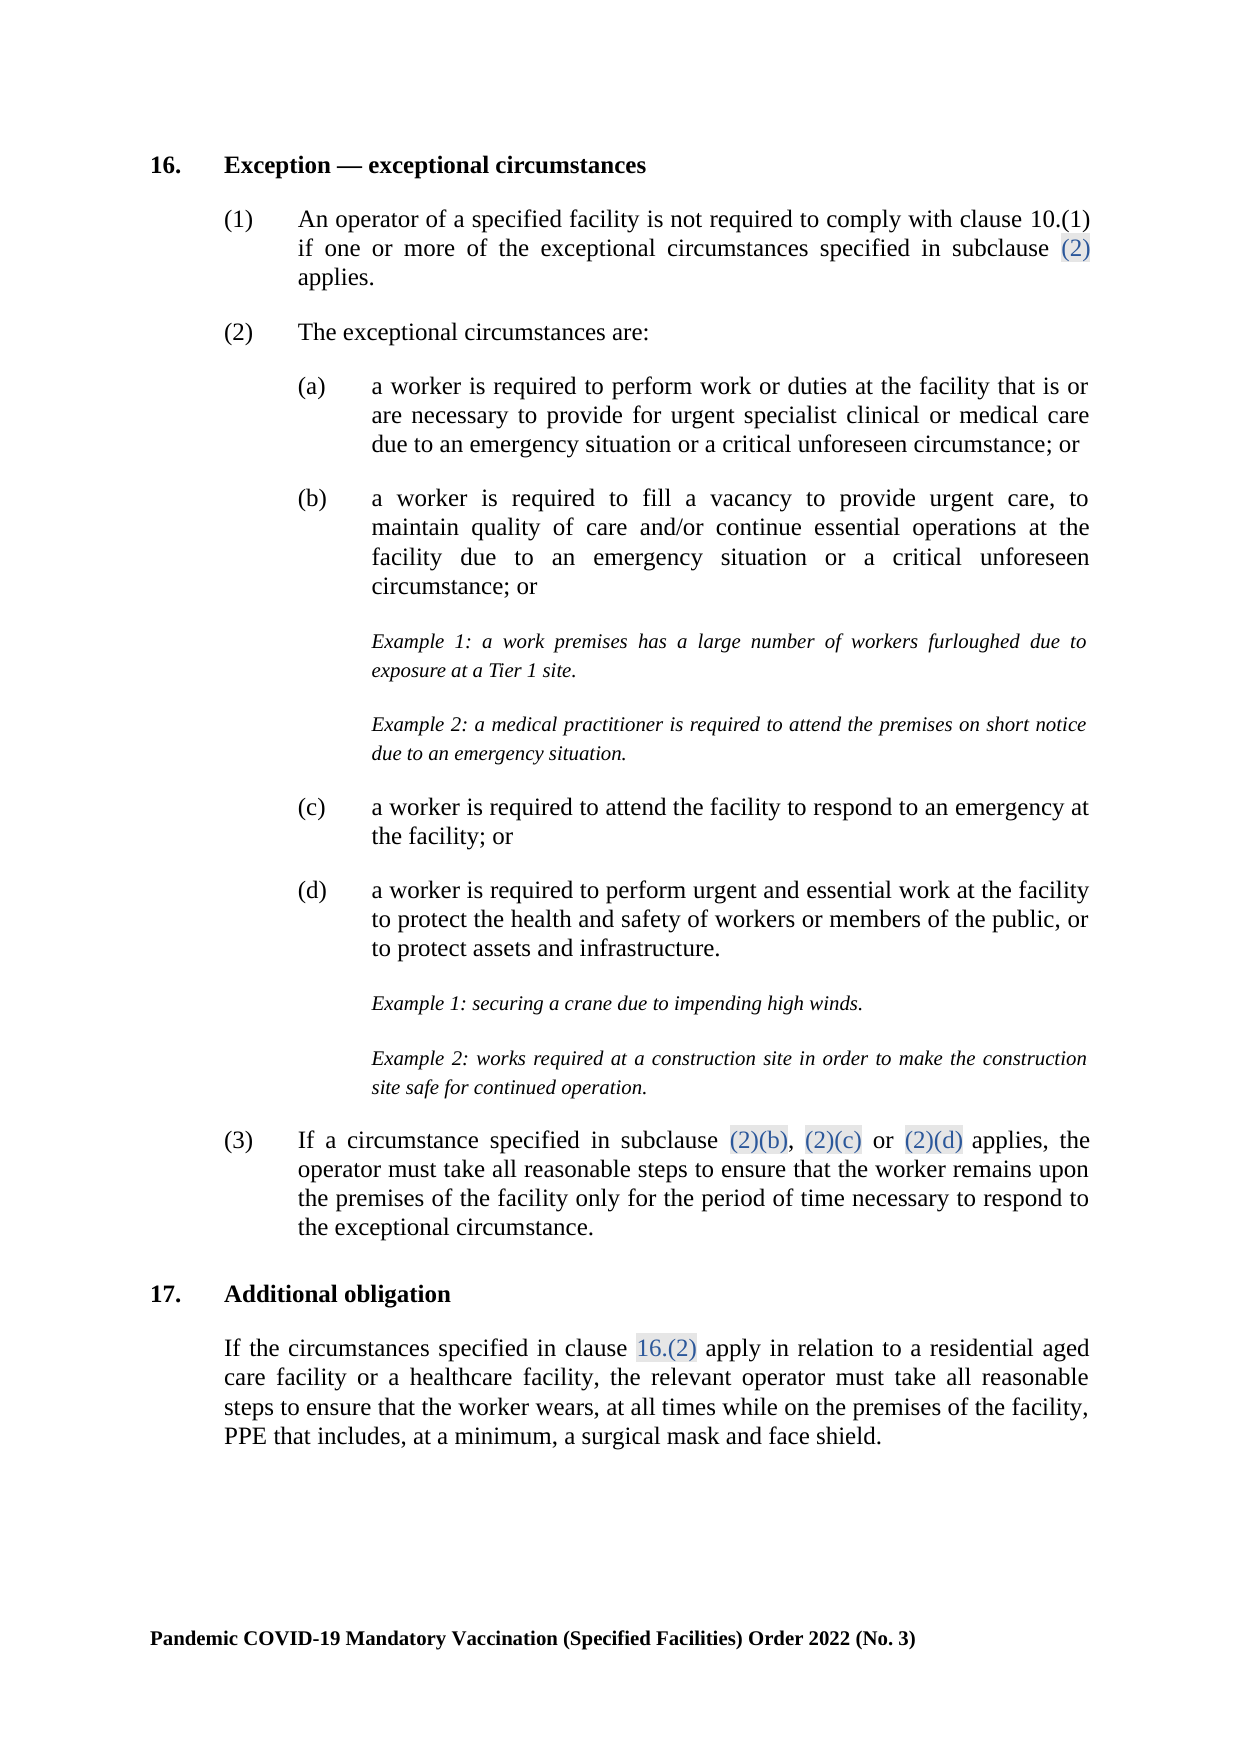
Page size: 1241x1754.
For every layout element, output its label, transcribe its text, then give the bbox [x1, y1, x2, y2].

subtitle a worker is required to perform work or duties at the facility that is or are necessary to provide for urgent specialist clinical or medical care due to an emergency situation or a critical unforeseen circumstance; or [298, 371, 1090, 458]
subtitle Additional obligation [150, 1279, 1090, 1308]
text Example 2: a medical practitioner is required to attend the premises on short notice due to an emergency situation. [371, 708, 1090, 767]
subtitle The exceptional circumstances are: [224, 317, 1090, 346]
text Example 2: works required at a construction site in order to make the construction site safe for continued operation. [371, 1042, 1090, 1100]
subtitle a worker is required to fill a vacancy to provide urgent care, to maintain quality of care and/or continue essential operations at the facility due to an emergency situation or a critical unforeseen circumstance; or [298, 483, 1090, 600]
subtitle a worker is required to attend the facility to respond to an emergency at the facility; or [298, 792, 1090, 850]
subtitle a worker is required to perform urgent and essential work at the facility to protect the health and safety of workers or members of the public, or to protect assets and infrastructure. [298, 875, 1090, 962]
subtitle If a circumstance specified in subclause (2)(b), (2)(c) or (2)(d) applies, the operator must take all reasonable steps to ensure that the worker remains upon the premises of the facility only for the period of time necessary to respond to the exceptional circumstance. [224, 1125, 1090, 1242]
subtitle If the circumstances specified in clause 16(2) apply in relation to a residential aged care facility or a healthcare facility, the relevant operator must take all reasonable steps to ensure that the worker wears, at all times while on the premises of the facility, PPE that includes, at a minimum, a surgical mask and face shield. [224, 1333, 1090, 1450]
subtitle Exception — exceptional circumstances [150, 150, 1090, 179]
text Example 1: securing a crane due to impending high winds. [371, 987, 1090, 1017]
text Example 1: a work premises has a large number of workers furloughed due to exposure at a Tier 1 site. [371, 625, 1090, 683]
subtitle An operator of a specified facility is not required to comply with clause 10(1) if one or more of the exceptional circumstances specified in subclause (2) applies. [224, 204, 1090, 292]
